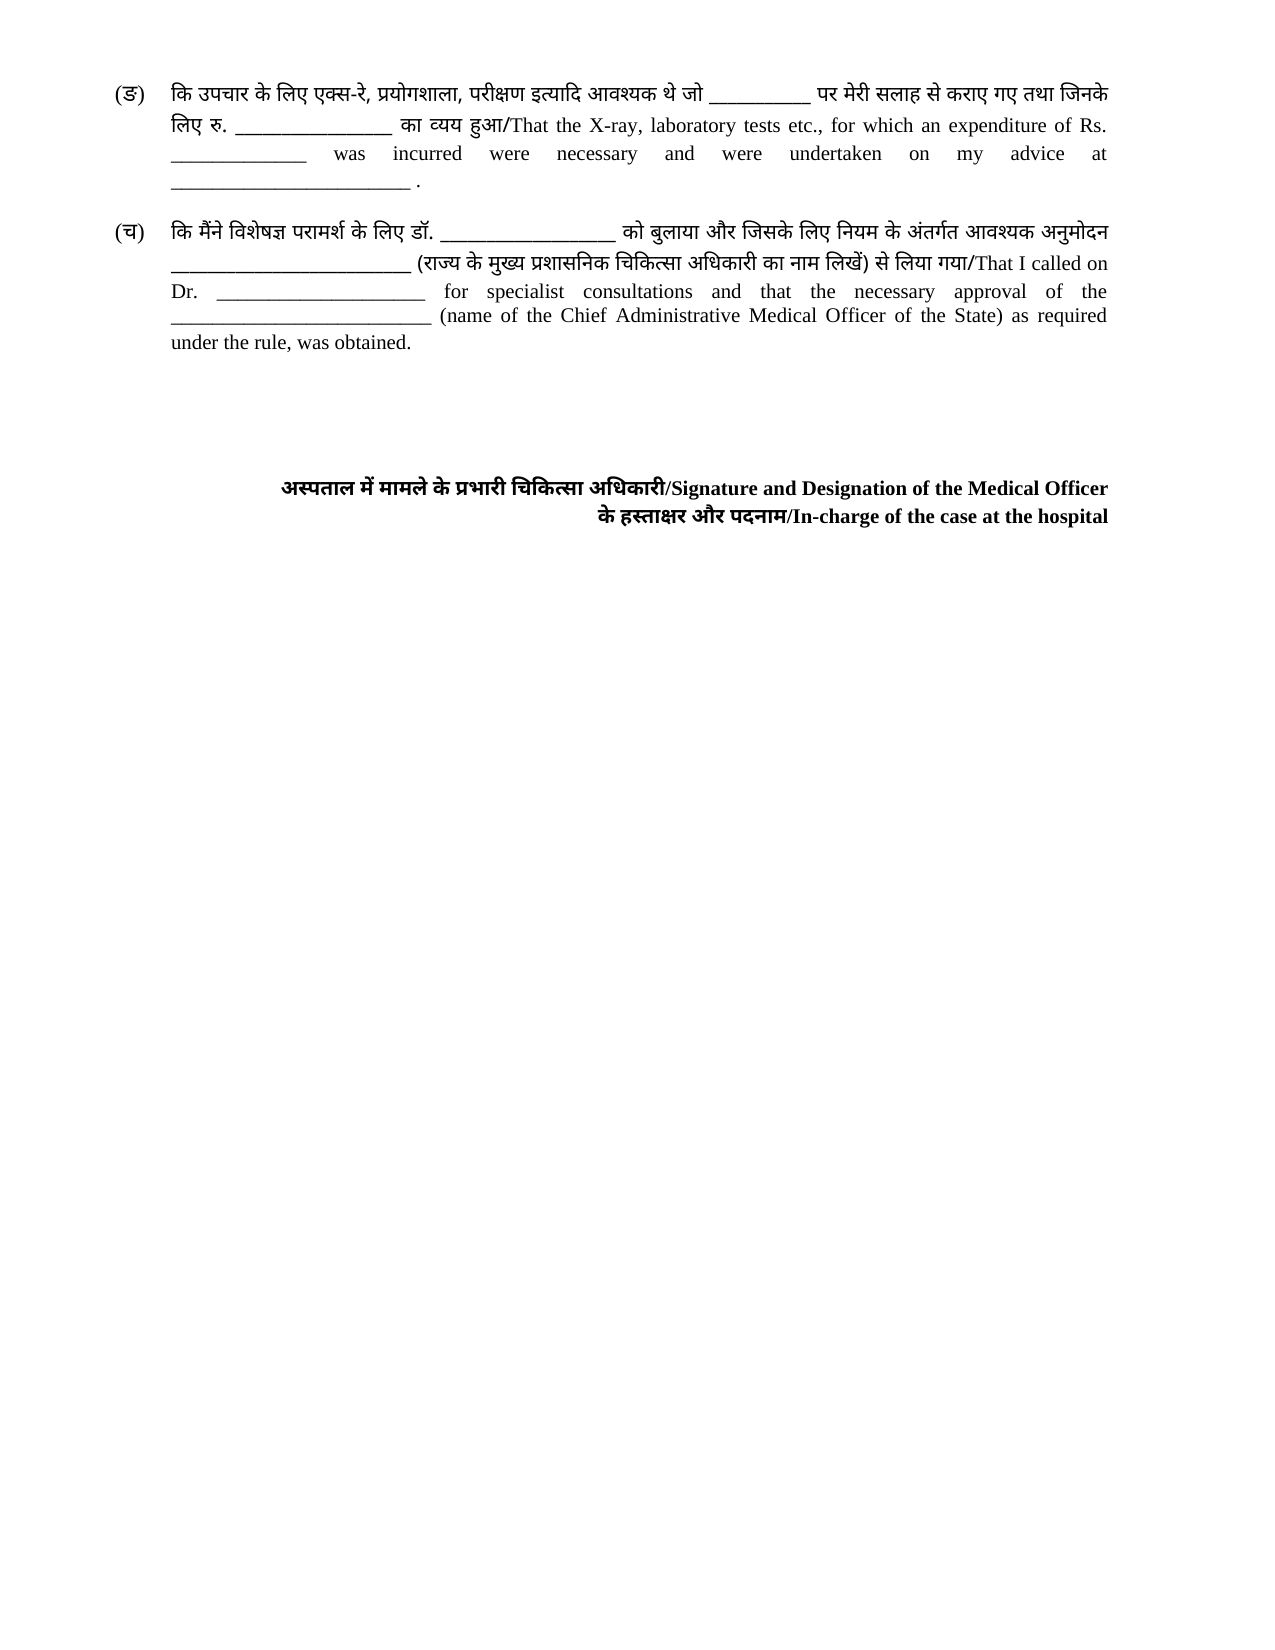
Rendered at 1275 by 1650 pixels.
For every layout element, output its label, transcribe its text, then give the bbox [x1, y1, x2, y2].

text के हस्‍ताक्षर और पदनाम/In-charge of the case at the hospital [37, 504, 1108, 532]
list कि उपचार के लिए एक्‍स-रे, प्रयोगशाला, परीक्षण इत्‍यादि आवश्‍यक थे जो ___________ पर मेरी सलाह से कराए गए तथा जिनके लिए रु. _________________ का व्‍यय हुआ/That the X-ray, laboratory tests etc., for which an expenditure of Rs. _____________ was incurred were necessary and were undertaken on my advice at _______________________ . [114, 79, 1108, 193]
text अस्‍पताल में मामले के प्रभारी चिकित्‍सा अधिकारी/Signature and Designation of the Medical Officer [37, 476, 1108, 504]
list कि मैंने विशेषज्ञ परामर्श के लिए डॉ. ___________________ को बुलाया और जिसके लिए नियम के अंतर्गत आवश्‍यक अनुमोदन __________________________ (राज्‍य के मुख्‍य प्रशासनिक चिकित्‍सा अधिकारी का नाम लिखें) से लिया गया/That I called on Dr. ____________________ for specialist consultations and that the necessary approval of the _________________________ (name of the Chief Administrative Medical Officer of the State) as required under the rule, was obtained. [114, 217, 1108, 356]
